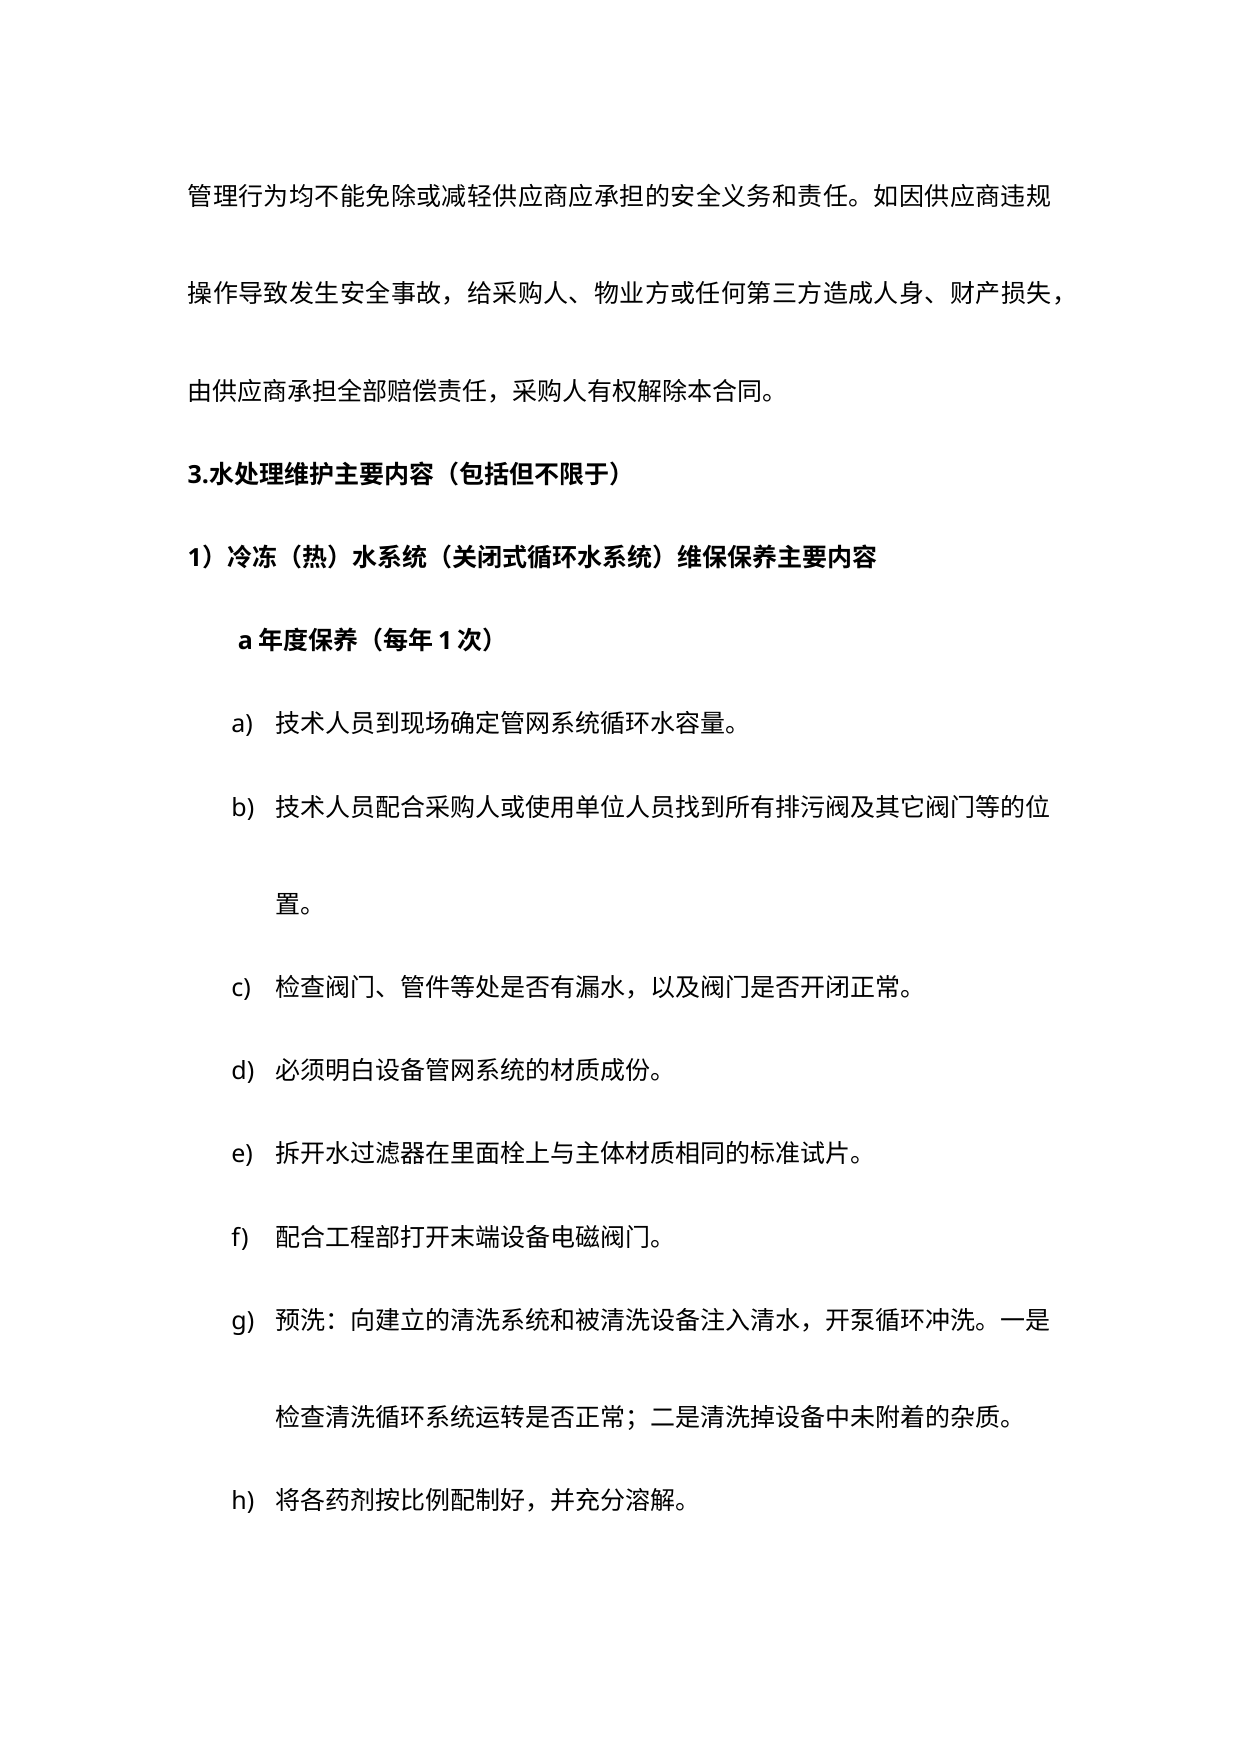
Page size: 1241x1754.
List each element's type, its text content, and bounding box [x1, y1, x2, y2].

text 1）冷冻（热）水系统（关闭式循环水系统）维保保养主要内容 [187, 523, 1053, 588]
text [187, 162, 1053, 422]
list 技术人员配合采购人或使用单位人员找到所有排污阀及其它阀门等的位置。 [231, 773, 1053, 935]
list 必须明白设备管网系统的材质成份。 [231, 1036, 1053, 1101]
list 技术人员到现场确定管网系统循环水容量。 [231, 689, 1053, 754]
list 检查阀门、管件等处是否有漏水，以及阀门是否开闭正常。 [231, 953, 1053, 1018]
list 拆开水过滤器在里面栓上与主体材质相同的标准试片。 [231, 1119, 1053, 1184]
list 预洗：向建立的清洗系统和被清洗设备注入清水，开泵循环冲洗。一是检查清洗循环系统运转是否正常；二是清洗掉设备中未附着的杂质。 [231, 1286, 1053, 1448]
text a年度保养（每年1次） [187, 606, 1053, 671]
text 3.水处理维护主要内容（包括但不限于） [187, 440, 1053, 505]
list 将各药剂按比例配制好，并充分溶解。 [231, 1466, 1053, 1531]
list 配合工程部打开末端设备电磁阀门。 [231, 1203, 1053, 1268]
